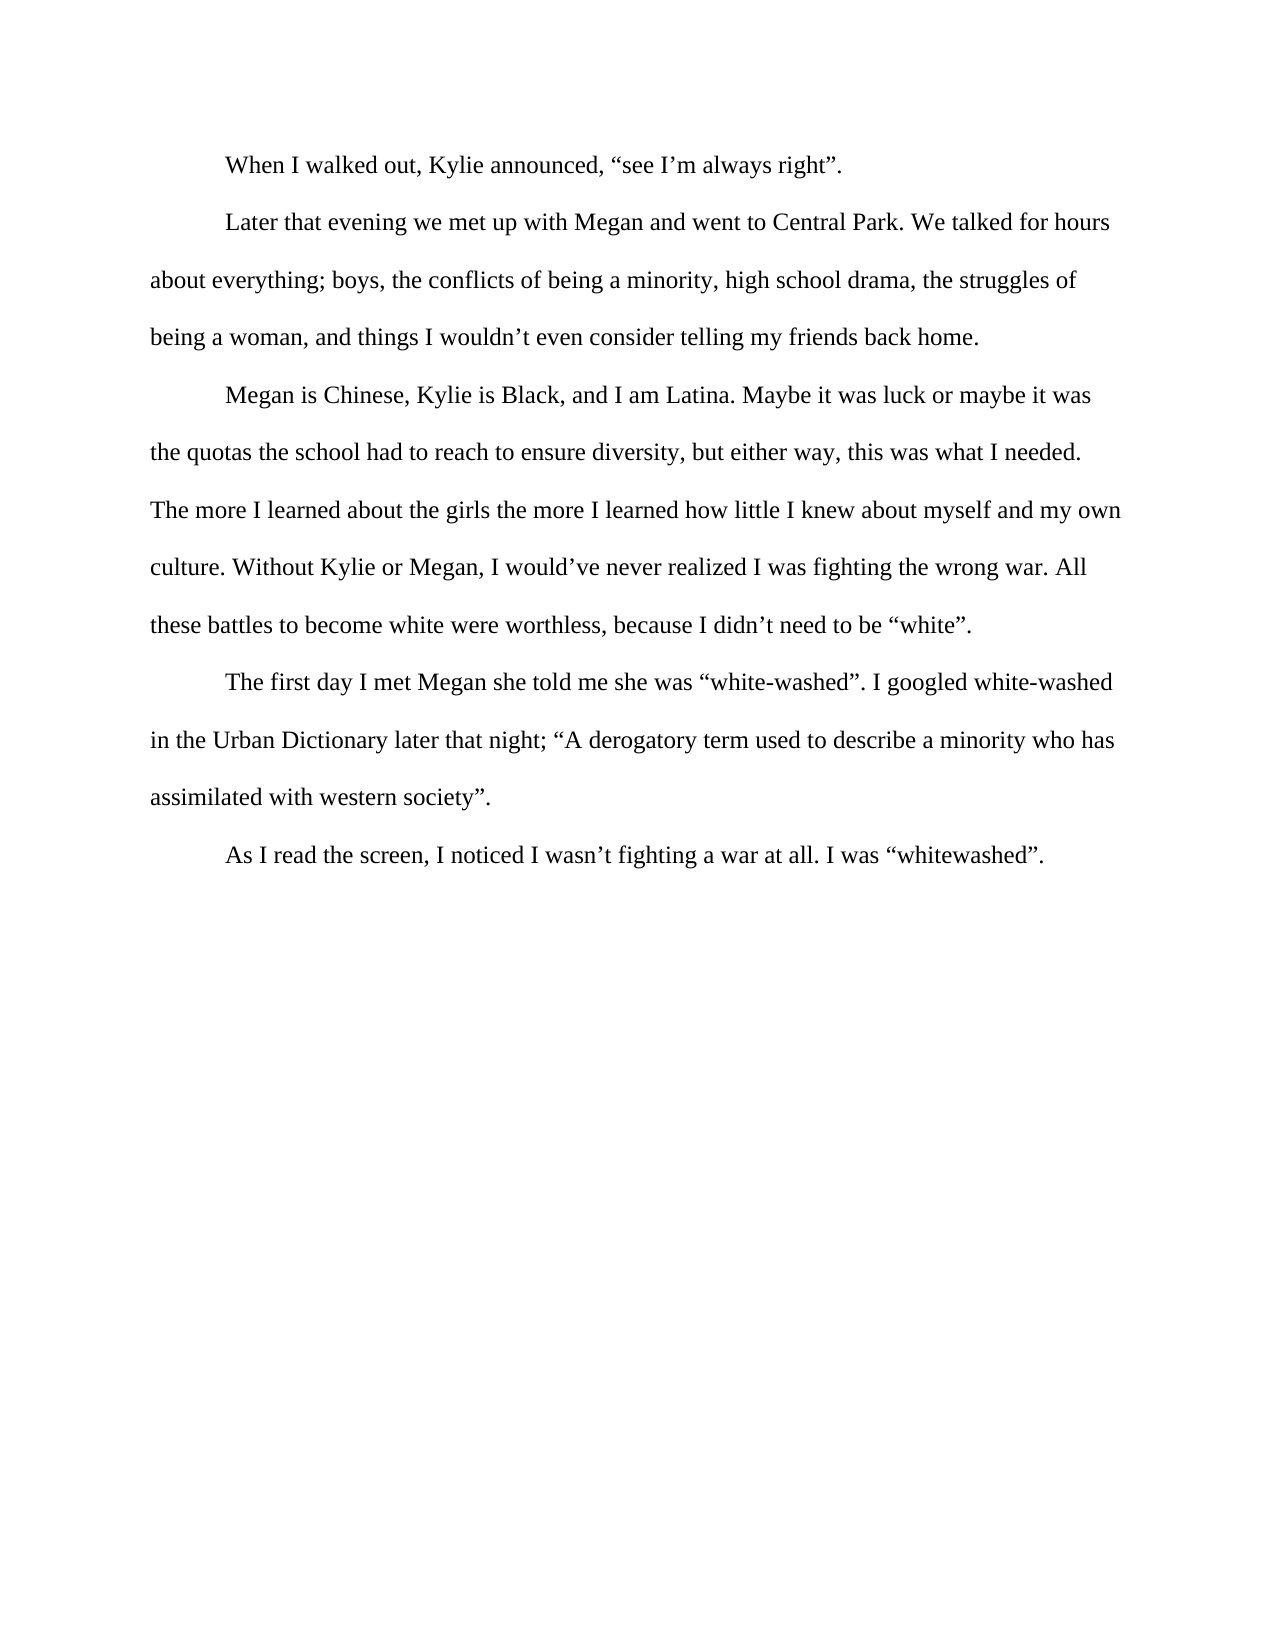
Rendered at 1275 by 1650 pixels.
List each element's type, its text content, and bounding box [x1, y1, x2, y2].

text Megan is Chinese, Kylie is Black, and I am Latina. Maybe it was luck or maybe it was the quotas the school had to reach to ensure diversity, but either way, this was what I needed. The more I learned about the girls the more I learned how little I knew about myself and my own culture. Without Kylie or Megan, I would’ve never realized I was fighting the wrong war. All these battles to become white were worthless, because I didn’t need to be “white”. [150, 380, 1125, 639]
text The first day I met Megan she told me she was “white-washed”. I googled white-washed in the Urban Dictionary later that night; “A derogatory term used to describe a minority who has assimilated with western society”. [150, 667, 1125, 811]
text As I read the screen, I noticed I wasn’t fighting a war at all. I was “whitewashed”. [150, 840, 1125, 869]
text When I walked out, Kylie announced, “see I’m always right”. [150, 150, 1125, 179]
text Later that evening we met up with Megan and went to Central Park. We talked for hours about everything; boys, the conflicts of being a minority, high school drama, the struggles of being a woman, and things I wouldn’t even consider telling my friends back home. [150, 207, 1125, 351]
